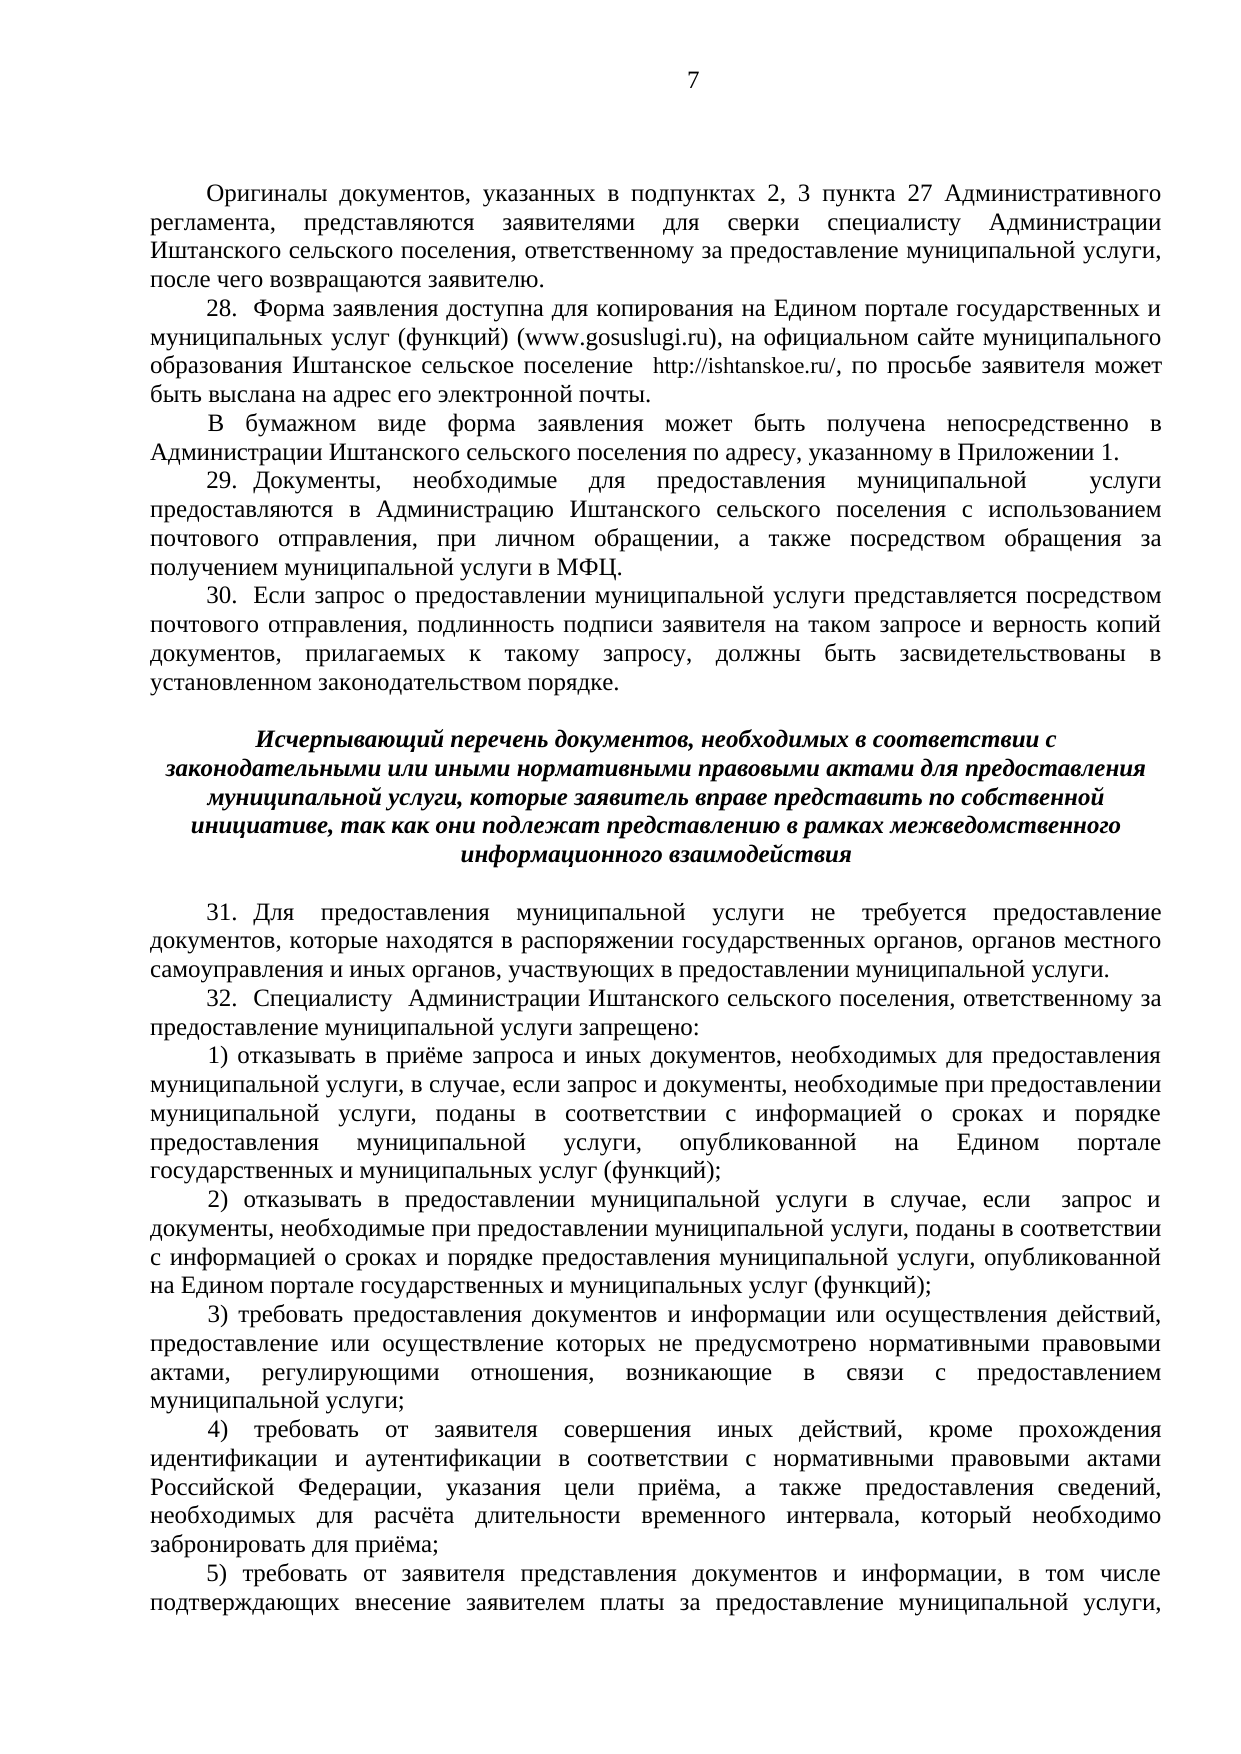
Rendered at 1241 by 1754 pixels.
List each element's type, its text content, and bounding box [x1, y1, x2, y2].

list 1) отказывать в приёме запроса и иных документов, необходимых для предоставления муниципальной услуги, в случае, если запрос и документы, необходимые при предоставлении муниципальной услуги, поданы в соответствии с информацией о сроках и порядке предоставления муниципальной услуги, опубликованной на Едином портале государственных и муниципальных услуг (функций); [150, 1040, 1162, 1184]
list 3) требовать предоставления документов и информации или осуществления действий, предоставление или осуществление которых не предусмотрено нормативными правовыми актами, регулирующими отношения, возникающие в связи с предоставлением муниципальной услуги; [150, 1299, 1162, 1414]
list 4) требовать от заявителя совершения иных действий, кроме прохождения идентификации и аутентификации в соответствии с нормативными правовыми актами Российской Федерации, указания цели приёма, а также предоставления сведений, необходимых для расчёта длительности временного интервала, который необходимо забронировать для приёма; [150, 1414, 1162, 1558]
text Оригиналы документов, указанных в подпунктах 2, 3 пункта 27 Административного регламента, представляются заявителями для сверки специалисту Администрации Иштанского сельского поселения, ответственному за предоставление муниципальной услуги, после чего возвращаются заявителю. [150, 178, 1162, 293]
list Специалисту Администрации Иштанского сельского поселения, ответственному за предоставление муниципальной услуги запрещено: [150, 983, 1162, 1040]
list Если запрос о предоставлении муниципальной услуги представляется посредством почтового отправления, подлинность подписи заявителя на таком запросе и верность копий документов, прилагаемых к такому запросу, должны быть засвидетельствованы в установленном законодательством порядке. [150, 580, 1162, 695]
list 2) отказывать в предоставлении муниципальной услуги в случае, если запрос и документы, необходимые при предоставлении муниципальной услуги, поданы в соответствии с информацией о сроках и порядке предоставления муниципальной услуги, опубликованной на Едином портале государственных и муниципальных услуг (функций); [150, 1184, 1162, 1299]
list Для предоставления муниципальной услуги не требуется предоставление документов, которые находятся в распоряжении государственных органов, органов местного самоуправления и иных органов, участвующих в предоставлении муниципальной услуги. [150, 897, 1162, 983]
list В бумажном виде форма заявления может быть получена непосредственно в Администрации Иштанского сельского поселения по адресу, указанному в Приложении 1. [150, 408, 1162, 465]
list Документы, необходимые для предоставления муниципальной услуги предоставляются в Администрацию Иштанского сельского поселения с использованием почтового отправления, при личном обращении, а также посредством обращения за получением муниципальной услуги в МФЦ. [150, 465, 1162, 580]
list Форма заявления доступна для копирования на Едином портале государственных и муниципальных услуг (функций) (www.gosuslugi.ru), на официальном сайте муниципального образования Иштанское сельское поселение http://ishtanskoe.ru/, по просьбе заявителя может быть выслана на адрес его электронной почты. [150, 293, 1162, 408]
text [150, 1558, 1162, 1615]
text Исчерпывающий перечень документов, необходимых в соответствии с законодательными или иными нормативными правовыми актами для предоставления муниципальной услуги, которые заявитель вправе представить по собственной инициативе, так как они подлежат представлению в рамках межведомственного информационного взаимодействия [150, 724, 1162, 868]
